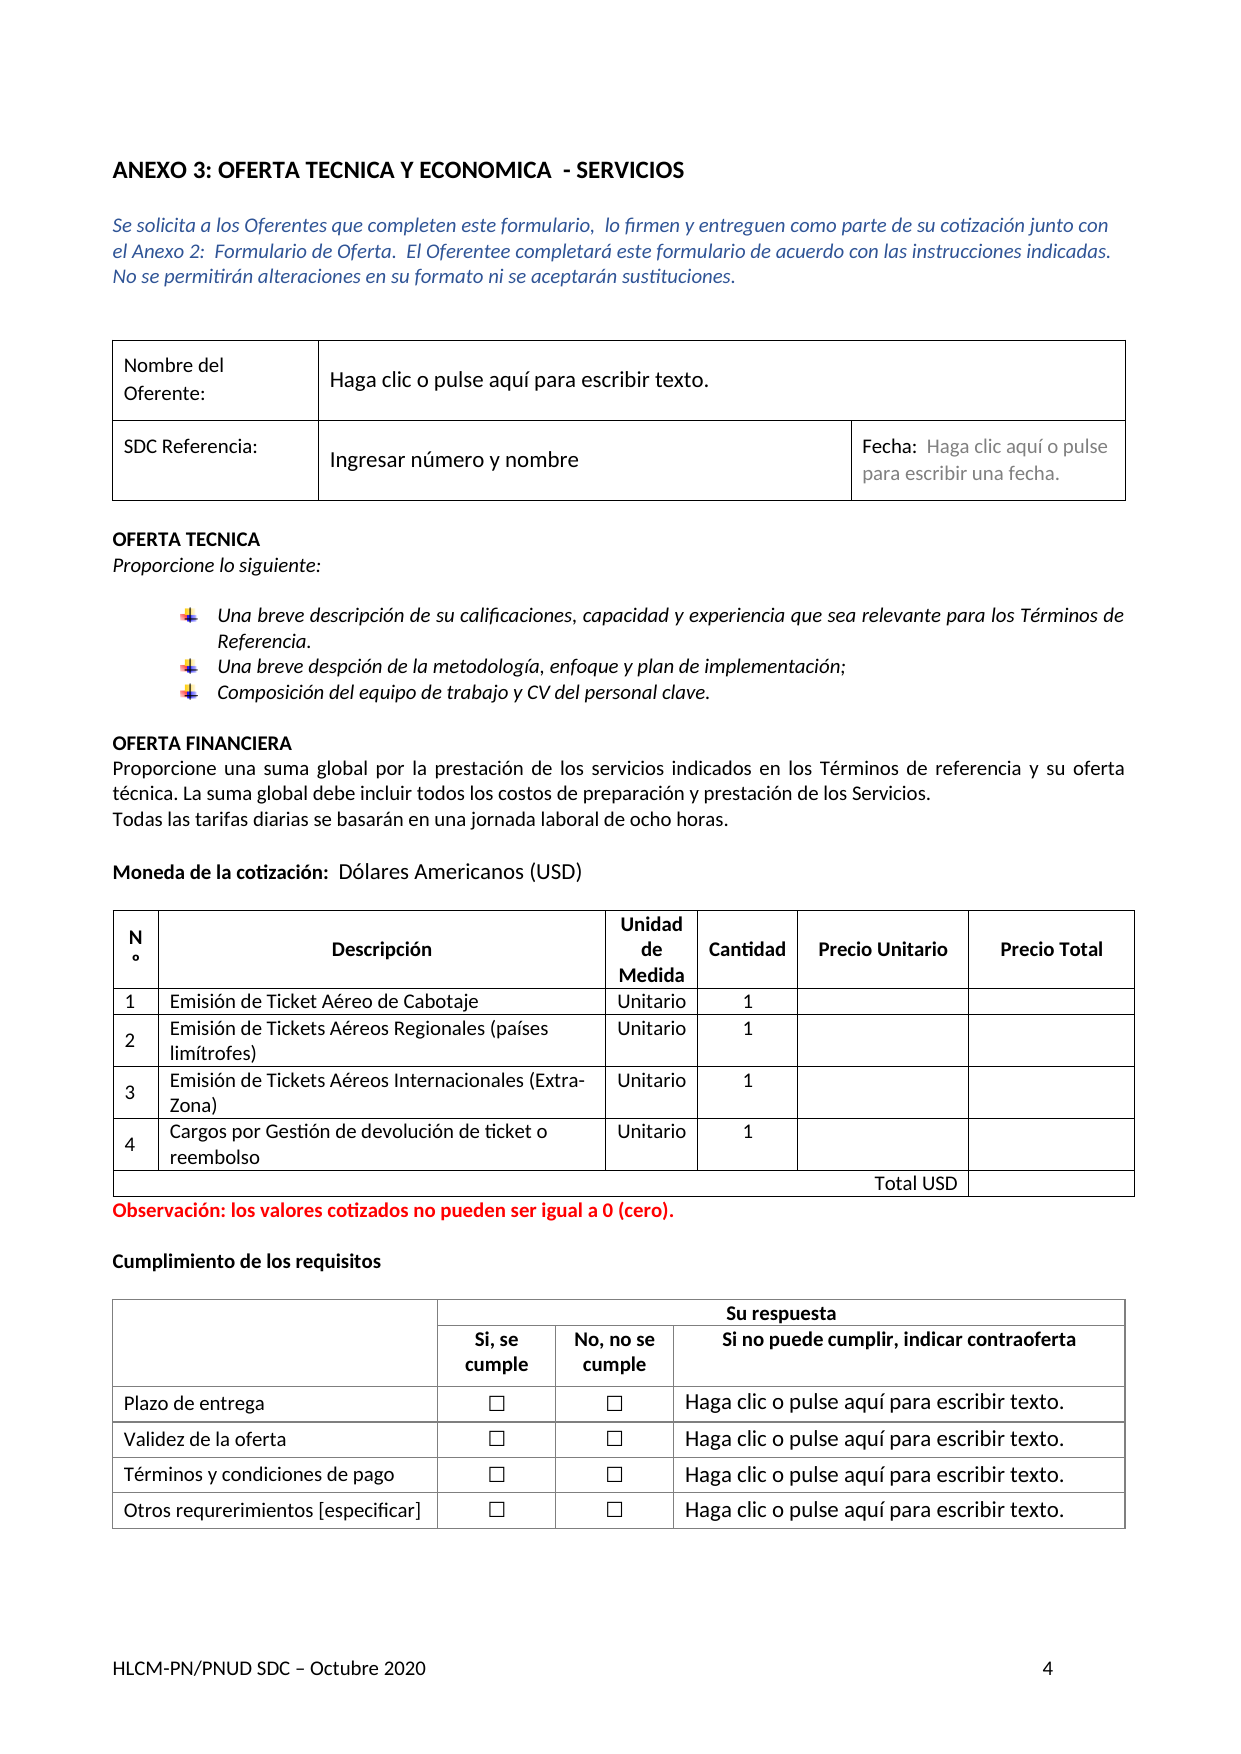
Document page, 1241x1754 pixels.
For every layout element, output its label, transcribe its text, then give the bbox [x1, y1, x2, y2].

text Proporcione lo siguiente: [112, 552, 1128, 577]
table_header Cantidad [698, 911, 797, 987]
table_cell [969, 1171, 1134, 1196]
table_cell No, no se cumple [556, 1326, 673, 1386]
table_cell Fecha: [852, 421, 1125, 500]
picture [180, 657, 198, 674]
table_header Precio Total [969, 911, 1134, 987]
table_cell [969, 1067, 1134, 1118]
table_cell 1 [698, 1015, 797, 1066]
text Cumplimiento de los requisitos [112, 1248, 1128, 1273]
text Proporcione una suma global por la prestación de los servicios indicados en los Términos de referencia y su oferta técnica. La suma global debe incluir todos los costos de preparación y prestación de los Servicios. [112, 755, 1128, 806]
table_cell 1 [698, 1119, 797, 1169]
list Composición del equipo de trabajo y CV del personal clave. [179, 679, 1128, 704]
table_header Descripción [159, 911, 605, 987]
table_header [113, 1300, 437, 1386]
table_header Unidad de Medida [606, 911, 697, 987]
list Una breve despción de la metodología, enfoque y plan de implementación; [179, 653, 1128, 679]
table_cell Total USD [114, 1171, 968, 1196]
text Moneda de la cotización: [112, 857, 1128, 885]
table_cell Emisión de Ticket Aéreo de Cabotaje [159, 989, 605, 1014]
table_cell 1 [698, 989, 797, 1014]
table_cell 3 [114, 1067, 158, 1118]
table_cell Unitario [606, 1067, 697, 1118]
text Se solicita a los Oferentes que completen este formulario, lo firmen y entreguen como parte de su cotización junto con el Anexo 2: Formulario de Oferta. El Oferentee completará este formulario de acuerdo con las instrucciones indicadas. No se permitirán alteraciones en su formato ni se aceptarán sustituciones. [112, 212, 1128, 289]
table_cell [969, 989, 1134, 1014]
table_cell Si no puede cumplir, indicar contraoferta [674, 1326, 1124, 1386]
table_cell [798, 1067, 968, 1118]
table_cell Si, se cumple [438, 1326, 555, 1386]
table_cell Emisión de Tickets Aéreos Regionales (países limítrofes) [159, 1015, 605, 1066]
table_cell Validez de la oferta [113, 1423, 437, 1457]
table_cell Cargos por Gestión de devolución de ticket o reembolso [159, 1119, 605, 1169]
text Observación: los valores cotizados no pueden ser igual a 0 (cero). [112, 1197, 1128, 1222]
picture [180, 606, 198, 623]
table_header Nombre del Oferente: [113, 341, 318, 420]
table_cell Unitario [606, 1119, 697, 1169]
table_cell [798, 989, 968, 1014]
table_cell 1 [698, 1067, 797, 1118]
list Una breve descripción de su calificaciones, capacidad y experiencia que sea relevante para los Términos de Referencia. [179, 603, 1128, 653]
table_cell [798, 1119, 968, 1169]
table_cell Emisión de Tickets Aéreos Internacionales (Extra-Zona) [159, 1067, 605, 1118]
table_cell Unitario [606, 989, 697, 1014]
table_cell 2 [114, 1015, 158, 1066]
table_cell Otros requrerimientos [especificar] [113, 1493, 437, 1528]
table_cell 4 [114, 1119, 158, 1169]
table_cell Unitario [606, 1015, 697, 1066]
text Todas las tarifas diarias se basarán en una jornada laboral de ocho horas. [112, 806, 1128, 831]
table_cell [798, 1015, 968, 1066]
table_cell Plazo de entrega [113, 1387, 437, 1421]
table_cell 1 [114, 989, 158, 1014]
table_cell SDC Referencia: [113, 421, 318, 500]
table_cell Términos y condiciones de pago [113, 1458, 437, 1492]
table_header Nº [114, 911, 158, 987]
table_cell [969, 1119, 1134, 1169]
table_cell [969, 1015, 1134, 1066]
table_header Precio Unitario [798, 911, 968, 987]
text OFERTA FINANCIERA [112, 730, 1128, 755]
table_header Su respuesta [438, 1300, 1124, 1325]
subtitle ANEXO 3: OFERTA TECNICA Y ECONOMICA - SERVICIOS [112, 154, 1128, 185]
text OFERTA TECNICA [112, 526, 1128, 552]
picture [180, 682, 198, 700]
